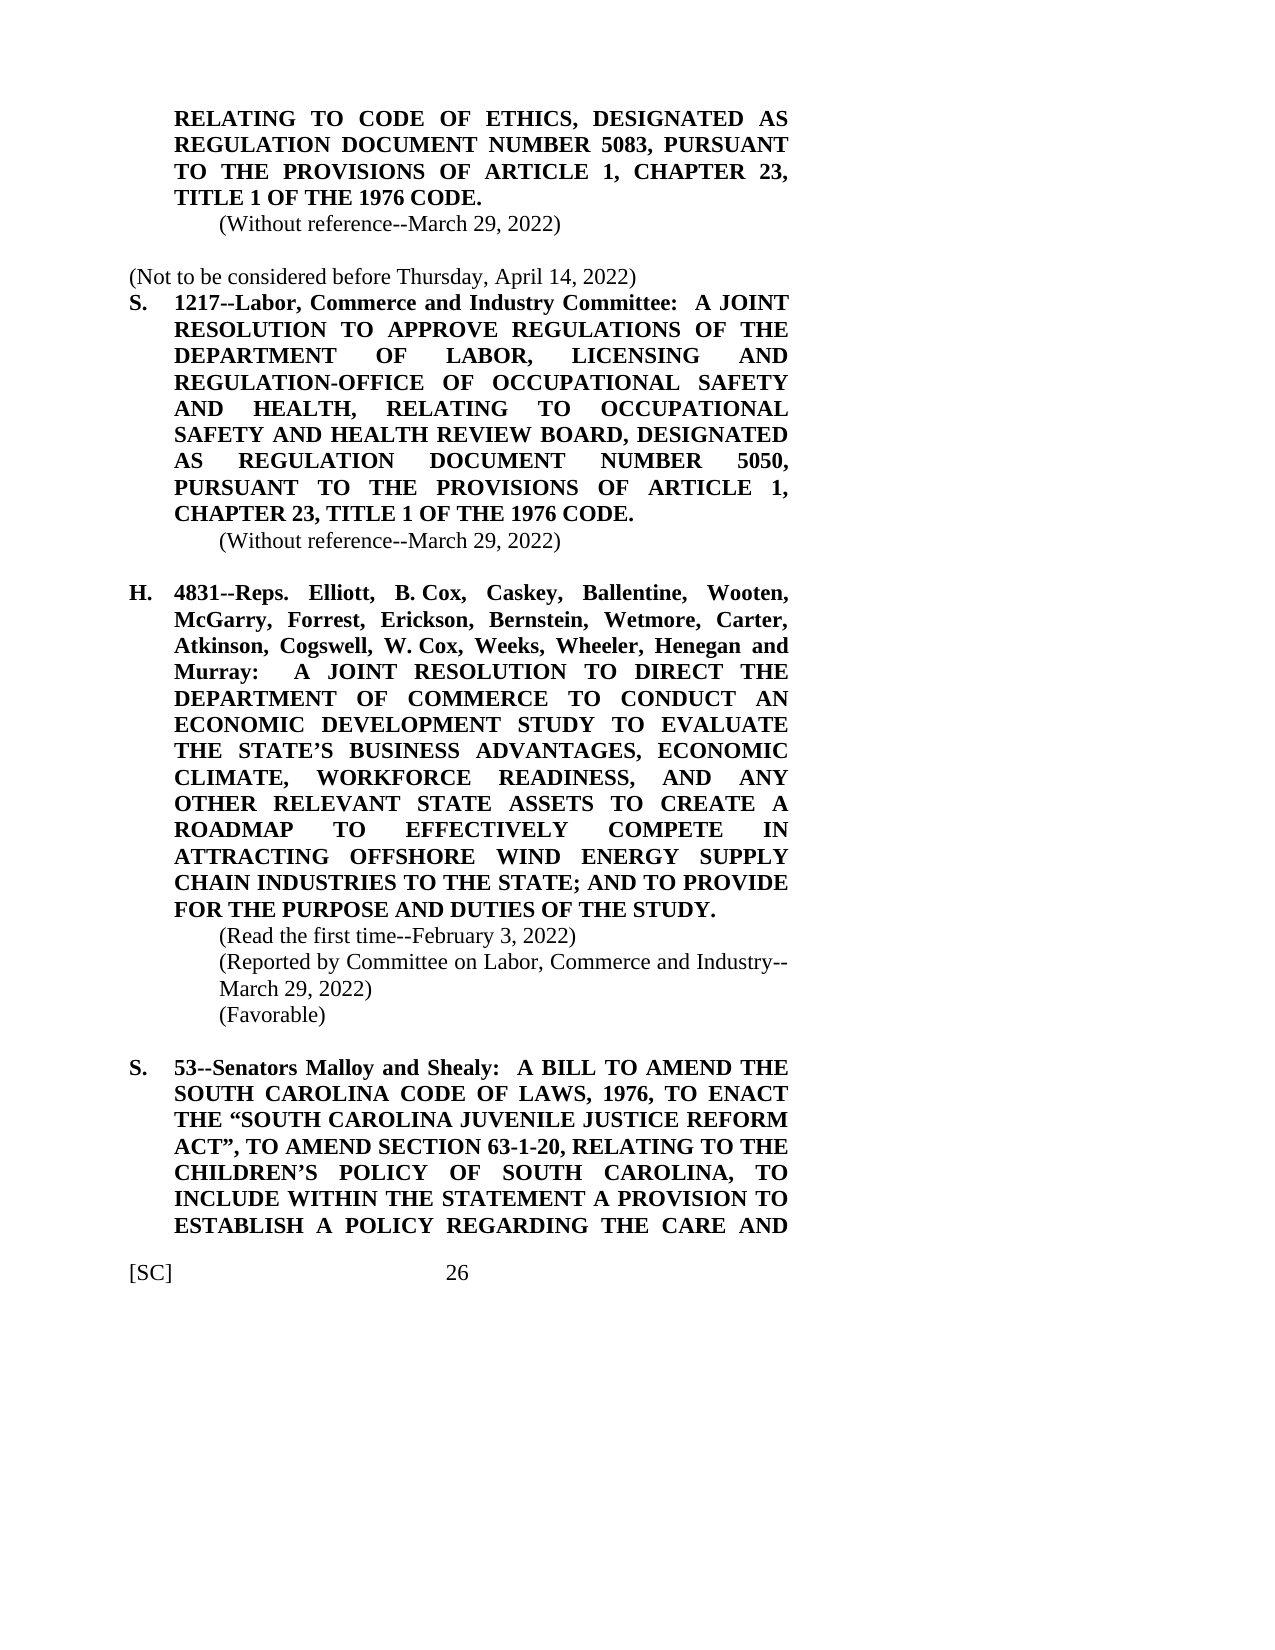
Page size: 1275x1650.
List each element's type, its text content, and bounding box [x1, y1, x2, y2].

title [129, 1054, 789, 1238]
text (Read the first time--February 3, 2022) [219, 922, 789, 948]
text (Not to be considered before Thursday, April 14, 2022) [129, 263, 789, 289]
title H. 4831--Reps. Elliott, B. Cox, Caskey, Ballentine, Wooten, McGarry, Forrest, Erickson, Bernstein, Wetmore, Carter, Atkinson, Cogswell, W. Cox, Weeks, Wheeler, Henegan and Murray: A JOINT RESOLUTION TO DIRECT THE DEPARTMENT OF COMMERCE TO CONDUCT AN ECONOMIC DEVELOPMENT STUDY TO EVALUATE THE STATE’S BUSINESS ADVANTAGES, ECONOMIC CLIMATE, WORKFORCE READINESS, AND ANY OTHER RELEVANT STATE ASSETS TO CREATE A ROADMAP TO EFFECTIVELY COMPETE IN ATTRACTING OFFSHORE WIND ENERGY SUPPLY CHAIN INDUSTRIES TO THE STATE; AND TO PROVIDE FOR THE PURPOSE AND DUTIES OF THE STUDY. [129, 579, 789, 922]
text (Without reference--March 29, 2022) [219, 527, 789, 553]
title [129, 105, 789, 210]
text (Reported by Committee on Labor, Commerce and Industry--March 29, 2022) [219, 948, 789, 1001]
title S. 1217--Labor, Commerce and Industry Committee: A JOINT RESOLUTION TO APPROVE REGULATIONS OF THE DEPARTMENT OF LABOR, LICENSING AND REGULATION-OFFICE OF OCCUPATIONAL SAFETY AND HEALTH, RELATING TO OCCUPATIONAL SAFETY AND HEALTH REVIEW BOARD, DESIGNATED AS REGULATION DOCUMENT NUMBER 5050, PURSUANT TO THE PROVISIONS OF ARTICLE 1, CHAPTER 23, TITLE 1 OF THE 1976 CODE. [129, 289, 789, 527]
text (Favorable) [219, 1001, 789, 1027]
text (Without reference--March 29, 2022) [219, 210, 789, 237]
